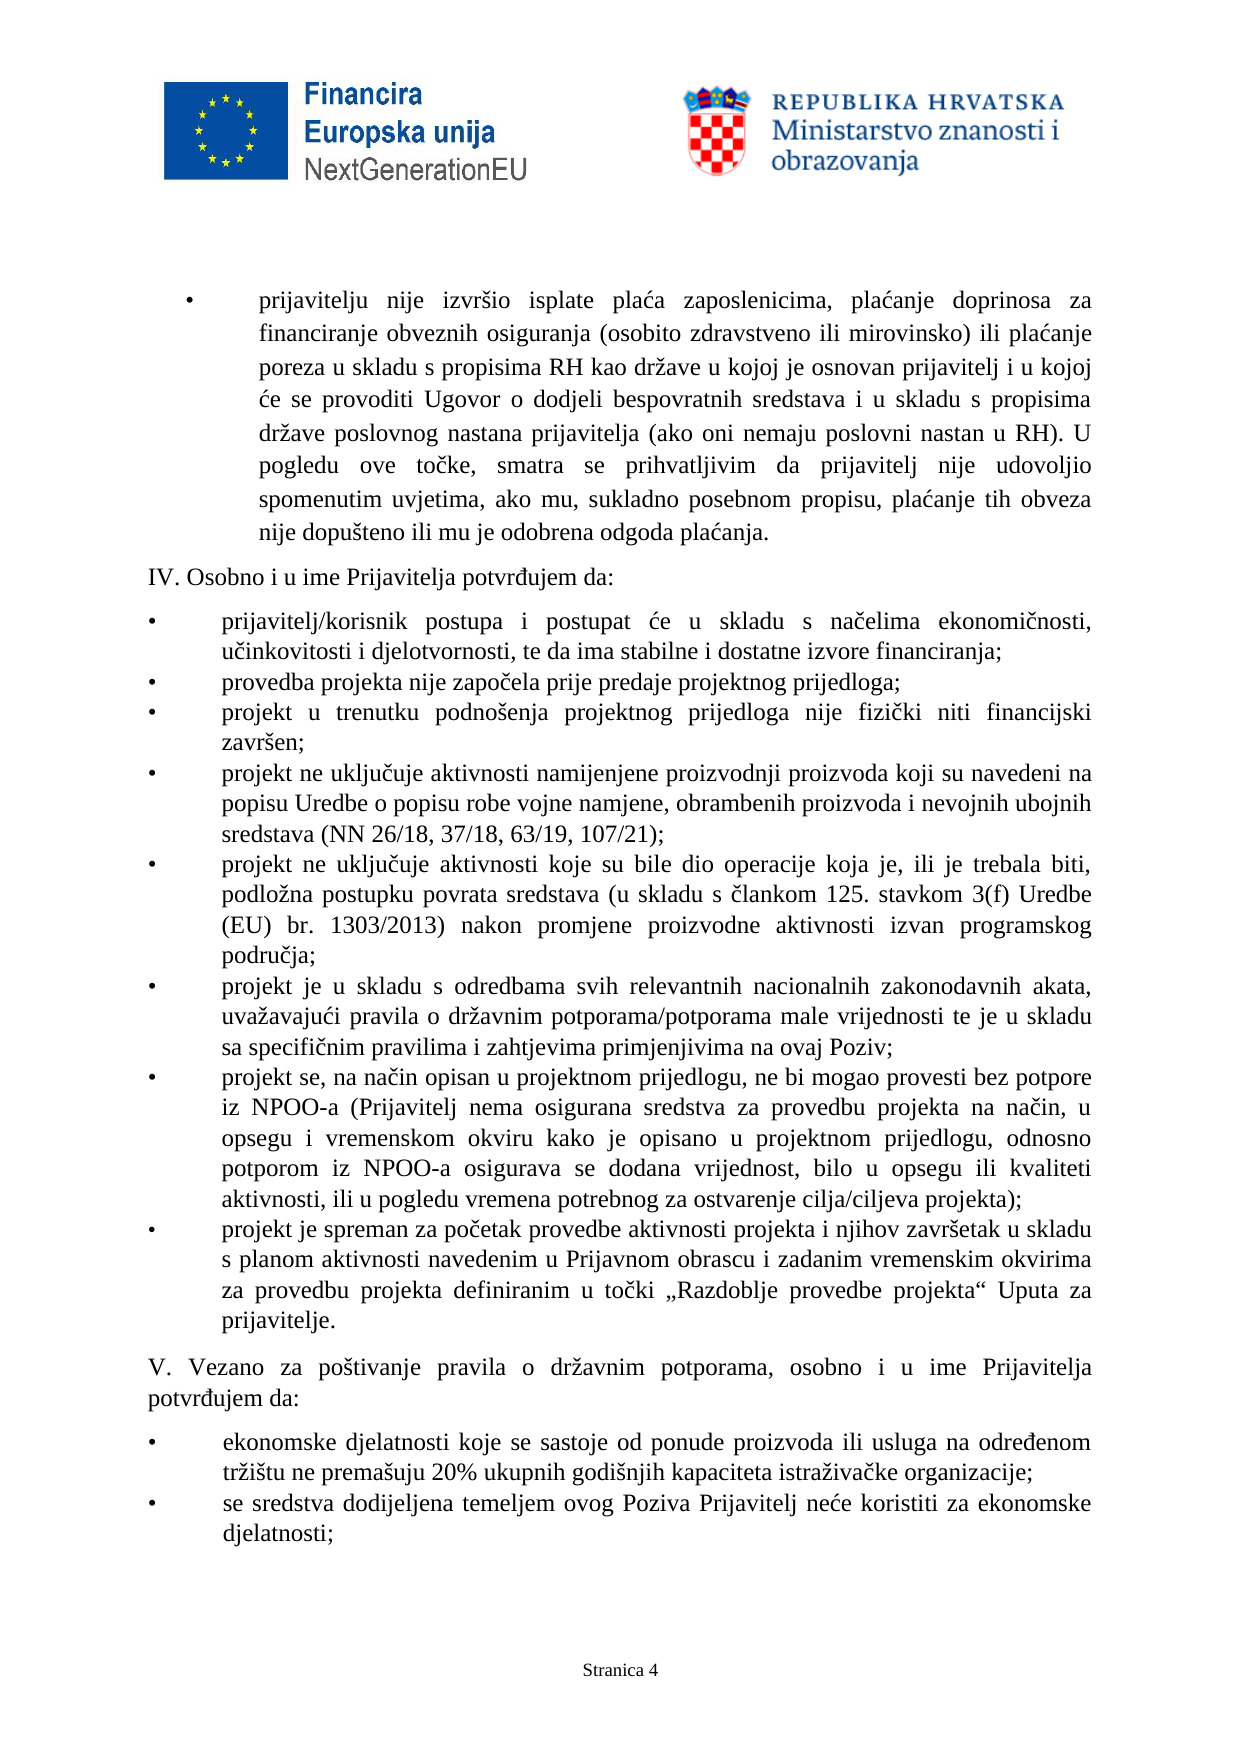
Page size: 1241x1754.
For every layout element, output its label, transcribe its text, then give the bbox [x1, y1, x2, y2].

list se sredstva dodijeljena temeljem ovog Poziva Prijavitelj neće koristiti za ekonomske djelatnosti; [148, 1488, 1093, 1547]
list projekt u trenutku podnošenja projektnog prijedloga nije fizički niti financijski završen; [148, 697, 1093, 756]
list prijavitelj/korisnik postupa i postupat će u skladu s načelima ekonomičnosti, učinkovitosti i djelotvornosti, te da ima stabilne i dostatne izvore financiranja; [148, 606, 1093, 665]
list projekt se, na način opisan u projektnom prijedlogu, ne bi mogao provesti bez potpore iz NPOO-a (Prijavitelj nema osigurana sredstva za provedbu projekta na način, u opsegu i vremenskom okviru kako je opisano u projektnom prijedlogu, odnosno potporom iz NPOO-a osigurava se dodana vrijednost, bilo u opsegu ili kvaliteti aktivnosti, ili u pogledu vremena potrebnog za ostvarenje cilja/ciljeva projekta); [148, 1062, 1093, 1212]
list ekonomske djelatnosti koje se sastoje od ponude proizvoda ili usluga na određenom tržištu ne premašuju 20% ukupnih godišnjih kapaciteta istraživačke organizacije; [148, 1427, 1093, 1486]
list projekt je spreman za početak provedbe aktivnosti projekta i njihov završetak u skladu s planom aktivnosti navedenim u Prijavnom obrascu i zadanim vremenskim okvirima za provedbu projekta definiranim u točki „Razdoblje provedbe projekta“ Uputa za prijavitelje. [148, 1214, 1093, 1334]
list projekt ne uključuje aktivnosti namijenjene proizvodnji proizvoda koji su navedeni na popisu Uredbe o popisu robe vojne namjene, obrambenih proizvoda i nevojnih ubojnih sredstava (NN 26/18, 37/18, 63/19, 107/21); [148, 758, 1093, 847]
text V. Vezano za poštivanje pravila o državnim potporama, osobno i u ime Prijavitelja potvrđujem da: [148, 1352, 1093, 1412]
list projekt je u skladu s odredbama svih relevantnih nacionalnih zakonodavnih akata, uvažavajući pravila o državnim potporama/potporama male vrijednosti te je u skladu sa specifičnim pravilima i zahtjevima primjenjivima na ovaj Poziv; [148, 971, 1093, 1060]
list prijavitelju nije izvršio isplate plaća zaposlenicima, plaćanje doprinosa za financiranje obveznih osiguranja (osobito zdravstveno ili mirovinsko) ili plaćanje poreza u skladu s propisima RH kao države u kojoj je osnovan prijavitelj i u kojoj će se provoditi Ugovor o dodjeli bespovratnih sredstava i u skladu s propisima države poslovnog nastana prijavitelja (ako oni nemaju poslovni nastan u RH). U pogledu ove točke, smatra se prihvatljivim da prijavitelj nije udovoljio spomenutim uvjetima, ako mu, sukladno posebnom propisu, plaćanje tih obveza nije dopušteno ili mu je odobrena odgoda plaćanja. [185, 286, 1093, 545]
text IV. Osobno i u ime Prijavitelja potvrđujem da: [148, 562, 1093, 591]
list projekt ne uključuje aktivnosti koje su bile dio operacije koja je, ili je trebala biti, podložna postupku povrata sredstava (u skladu s člankom 125. stavkom 3(f) Uredbe (EU) br. 1303/2013) nakon promjene proizvodne aktivnosti izvan programskog područja; [148, 849, 1093, 969]
list provedba projekta nije započela prije predaje projektnog prijedloga; [148, 667, 1093, 695]
picture [673, 73, 1078, 185]
